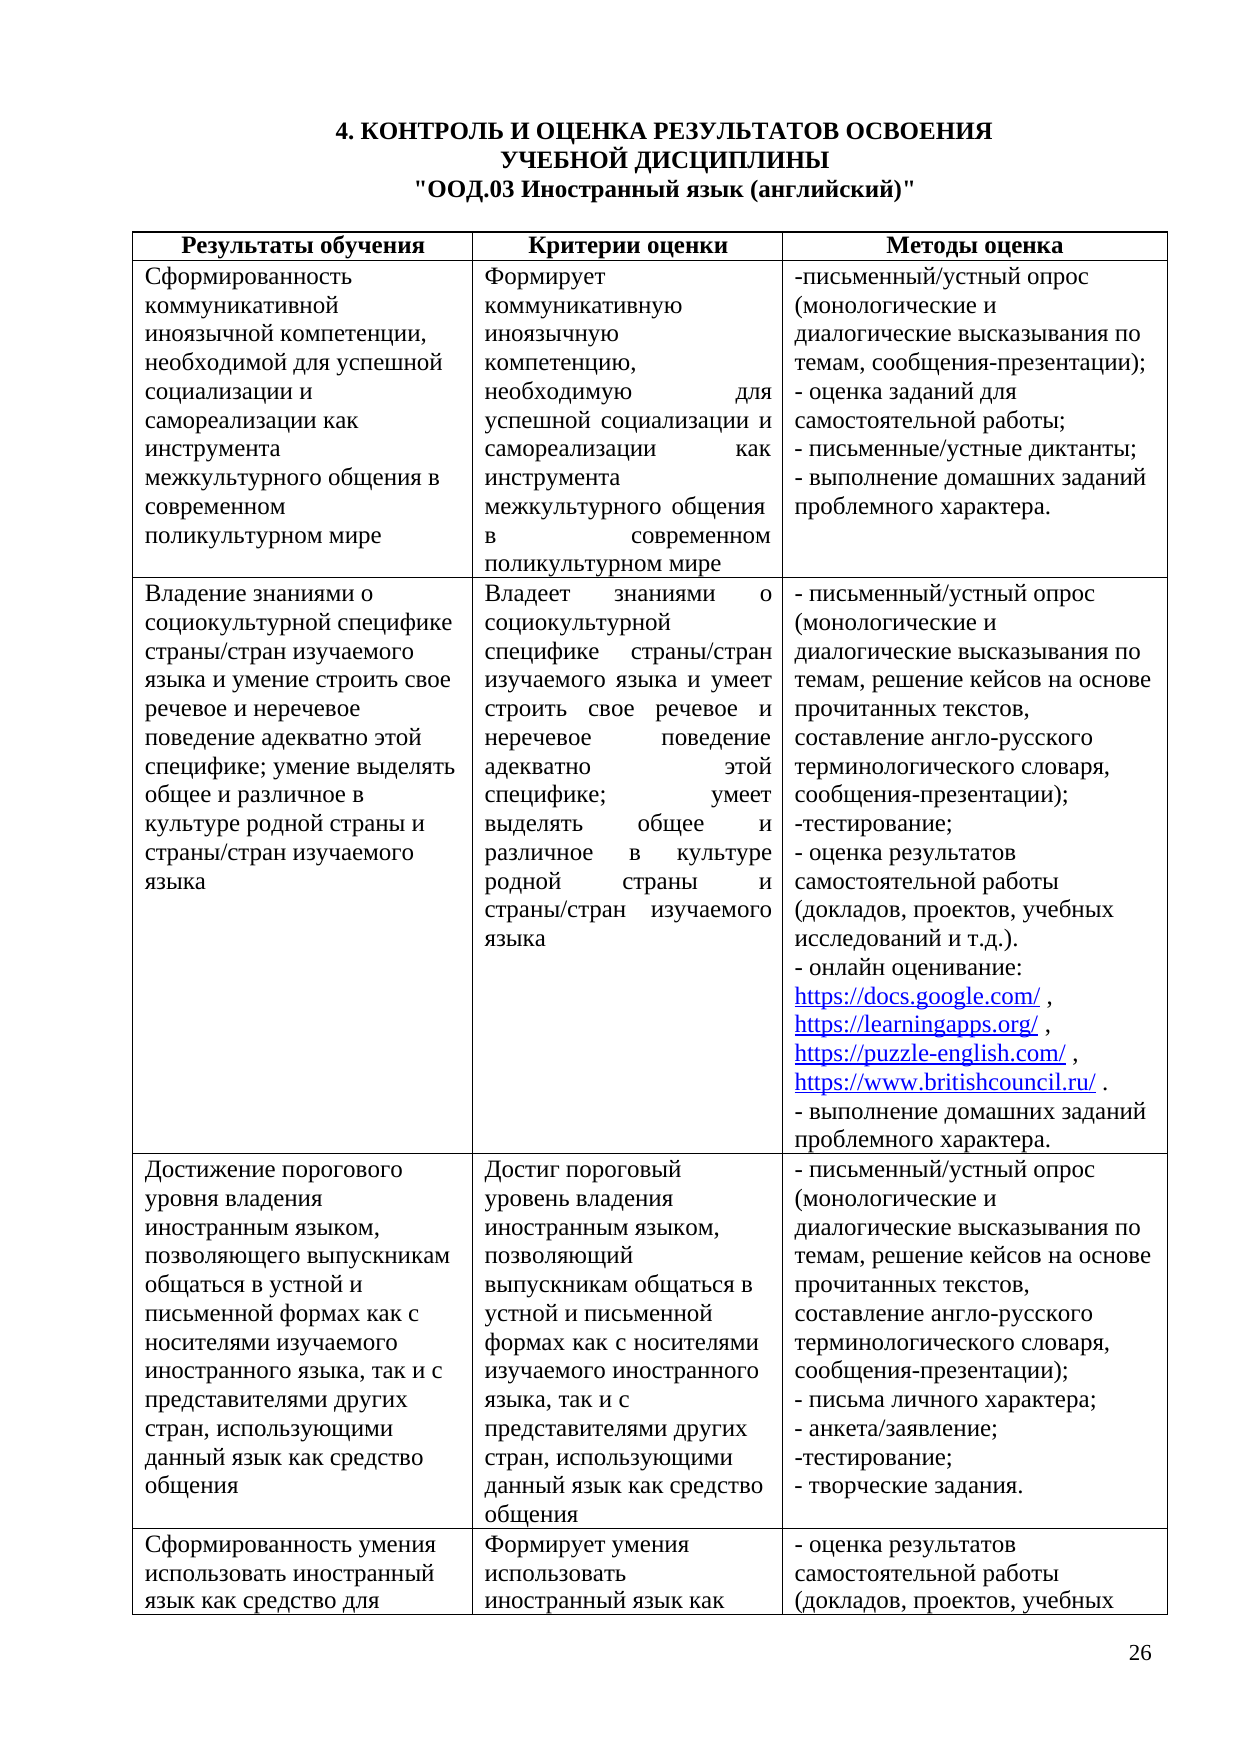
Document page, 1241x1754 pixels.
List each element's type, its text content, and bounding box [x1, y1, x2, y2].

table_header Методы оценка [783, 233, 1167, 260]
table_cell Достижение порогового уровня владения иностранным языком, позволяющего выпускникам общаться в устной и письменной формах как с носителями изучаемого иностранного языка, так и с представителями других стран, использующими данный язык как средство общения [133, 1154, 472, 1528]
text "ООД.03 Иностранный язык (английский)" [412, 174, 917, 202]
subtitle 4. КОНТРОЛЬ И ОЦЕНКА РЕЗУЛЬТАТОВ ОСВОЕНИЯ УЧЕБНОЙ ДИСЦИПЛИНЫ [335, 116, 995, 174]
table_cell Владеет знаниями о социокультурной специфике страны/стран изучаемого языка и умеет строить свое речевое и неречевое поведение адекватно этой специфике; умеет выделять общее и различное в культуре родной страны и страны/стран изучаемого языка [473, 578, 782, 1153]
table_header Критерии оценки [473, 233, 782, 260]
table_header Результаты обучения [133, 233, 472, 260]
table_cell Владение знаниями о социокультурной специфике страны/стран изучаемого языка и умение строить свое речевое и неречевое поведение адекватно этой специфике; умение выделять общее и различное в культуре родной страны и страны/стран изучаемого языка [133, 578, 472, 1153]
table_cell - оценка результатов самостоятельной работы (докладов, проектов, учебных [783, 1529, 1167, 1614]
table_cell Формирует умения использовать иностранный язык как [473, 1529, 782, 1614]
table_cell Формирует коммуникативную иноязычную компетенцию, необходимую для успешной социализации и самореализации как инструмента межкультурного общения в современном поликультурном мире [473, 261, 782, 577]
table_cell письменный/устный опрос (монологические и диалогические высказывания по темам, решение кейсов на основе прочитанных текстов, составление англо-русского терминологического словаря, сообщения-презентации); -тестирование; оценка результатов самостоятельной работы (докладов, проектов, учебных исследований и т.д.). онлайн оценивание: https://docs.google.com/ , https://learningapps.org/ , https://puzzle-english.com/ , https://www.britishcouncil.ru/ . выполнение домашних заданий проблемного характера. [783, 578, 1167, 1153]
table_cell Сформированность коммуникативной иноязычной компетенции, необходимой для успешной социализации и самореализации как инструмента межкультурного общения в современном поликультурном мире [133, 261, 472, 577]
table_cell -письменный/устный опрос (монологические и диалогические высказывания по темам, сообщения-презентации); оценка заданий для самостоятельной работы; письменные/устные диктанты; выполнение домашних заданий проблемного характера. [783, 261, 1167, 577]
table_cell Сформированность умения использовать иностранный язык как средство для [133, 1529, 472, 1614]
table_cell Достиг пороговый уровень владения иностранным языком, позволяющий выпускникам общаться в устной и письменной формах как с носителями изучаемого иностранного языка, так и с представителями других стран, использующими данный язык как средство общения [473, 1154, 782, 1528]
table_cell письменный/устный опрос (монологические и диалогические высказывания по темам, решение кейсов на основе прочитанных текстов, составление англо-русского терминологического словаря, сообщения-презентации); письма личного характера; анкета/заявление; -тестирование; творческие задания. [783, 1154, 1167, 1528]
